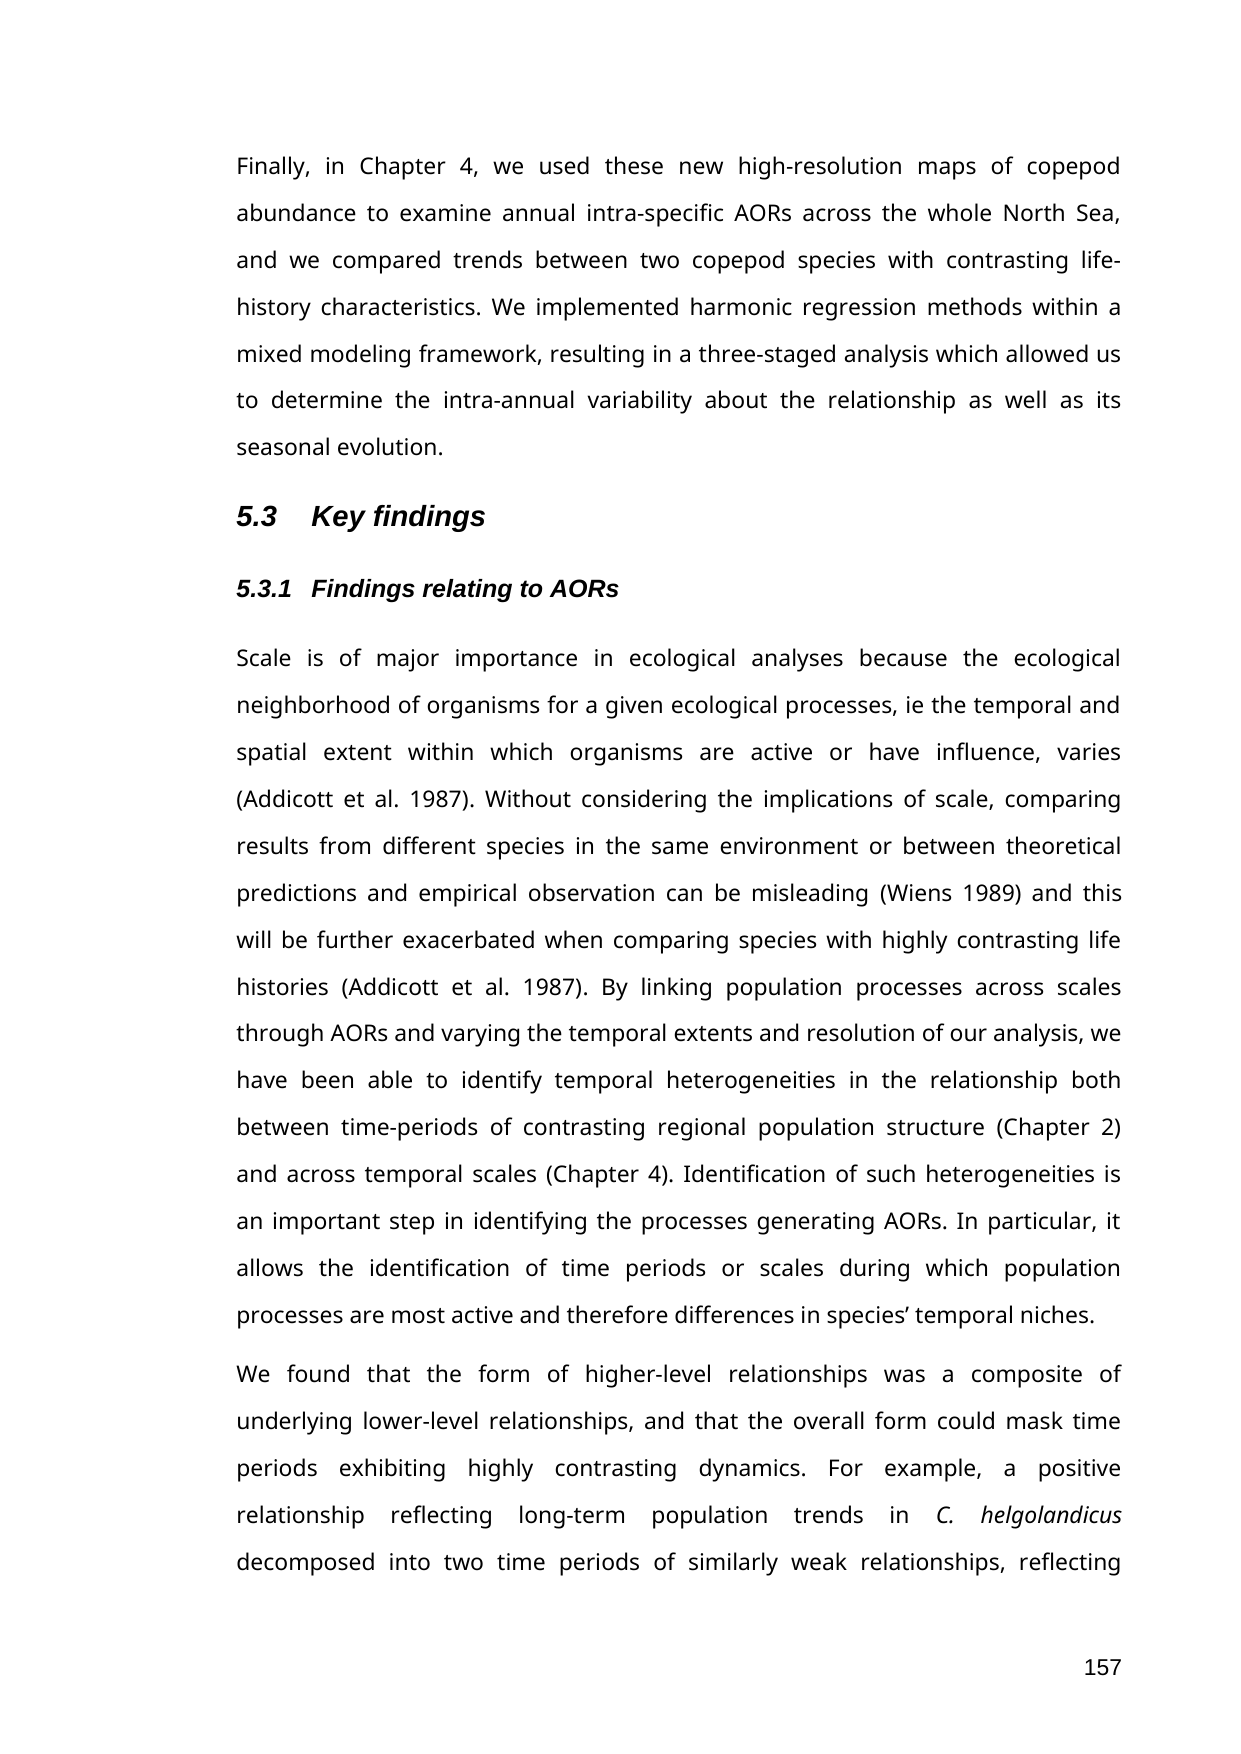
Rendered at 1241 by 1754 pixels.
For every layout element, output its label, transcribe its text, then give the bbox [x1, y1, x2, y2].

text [236, 1358, 1122, 1577]
subtitle Key findings [236, 499, 1122, 532]
text Scale is of major importance in ecological analyses because the ecological neighborhood of organisms for a given ecological processes, ie the temporal and spatial extent within which organisms are active or have influence, varies (Addicott et al. 1987). Without considering the implications of scale, comparing results from different species in the same environment or between theoretical predictions and empirical observation can be misleading (Wiens 1989) and this will be further exacerbated when comparing species with highly contrasting life histories (Addicott et al. 1987). By linking population processes across scales through AORs and varying the temporal extents and resolution of our analysis, we have been able to identify temporal heterogeneities in the relationship both between time-periods of contrasting regional population structure (Chapter 2) and across temporal scales (Chapter 4). Identification of such heterogeneities is an important step in identifying the processes generating AORs. In particular, it allows the identification of time periods or scales during which population processes are most active and therefore differences in species’ temporal niches. [236, 642, 1122, 1330]
text Finally, in Chapter 4, we used these new high-resolution maps of copepod abundance to examine annual intra-specific AORs across the whole North Sea, and we compared trends between two copepod species with contrasting life-history characteristics. We implemented harmonic regression methods within a mixed modeling framework, resulting in a three-staged analysis which allowed us to determine the intra-annual variability about the relationship as well as its seasonal evolution. [236, 150, 1122, 462]
subtitle Findings relating to AORs [236, 574, 1122, 603]
